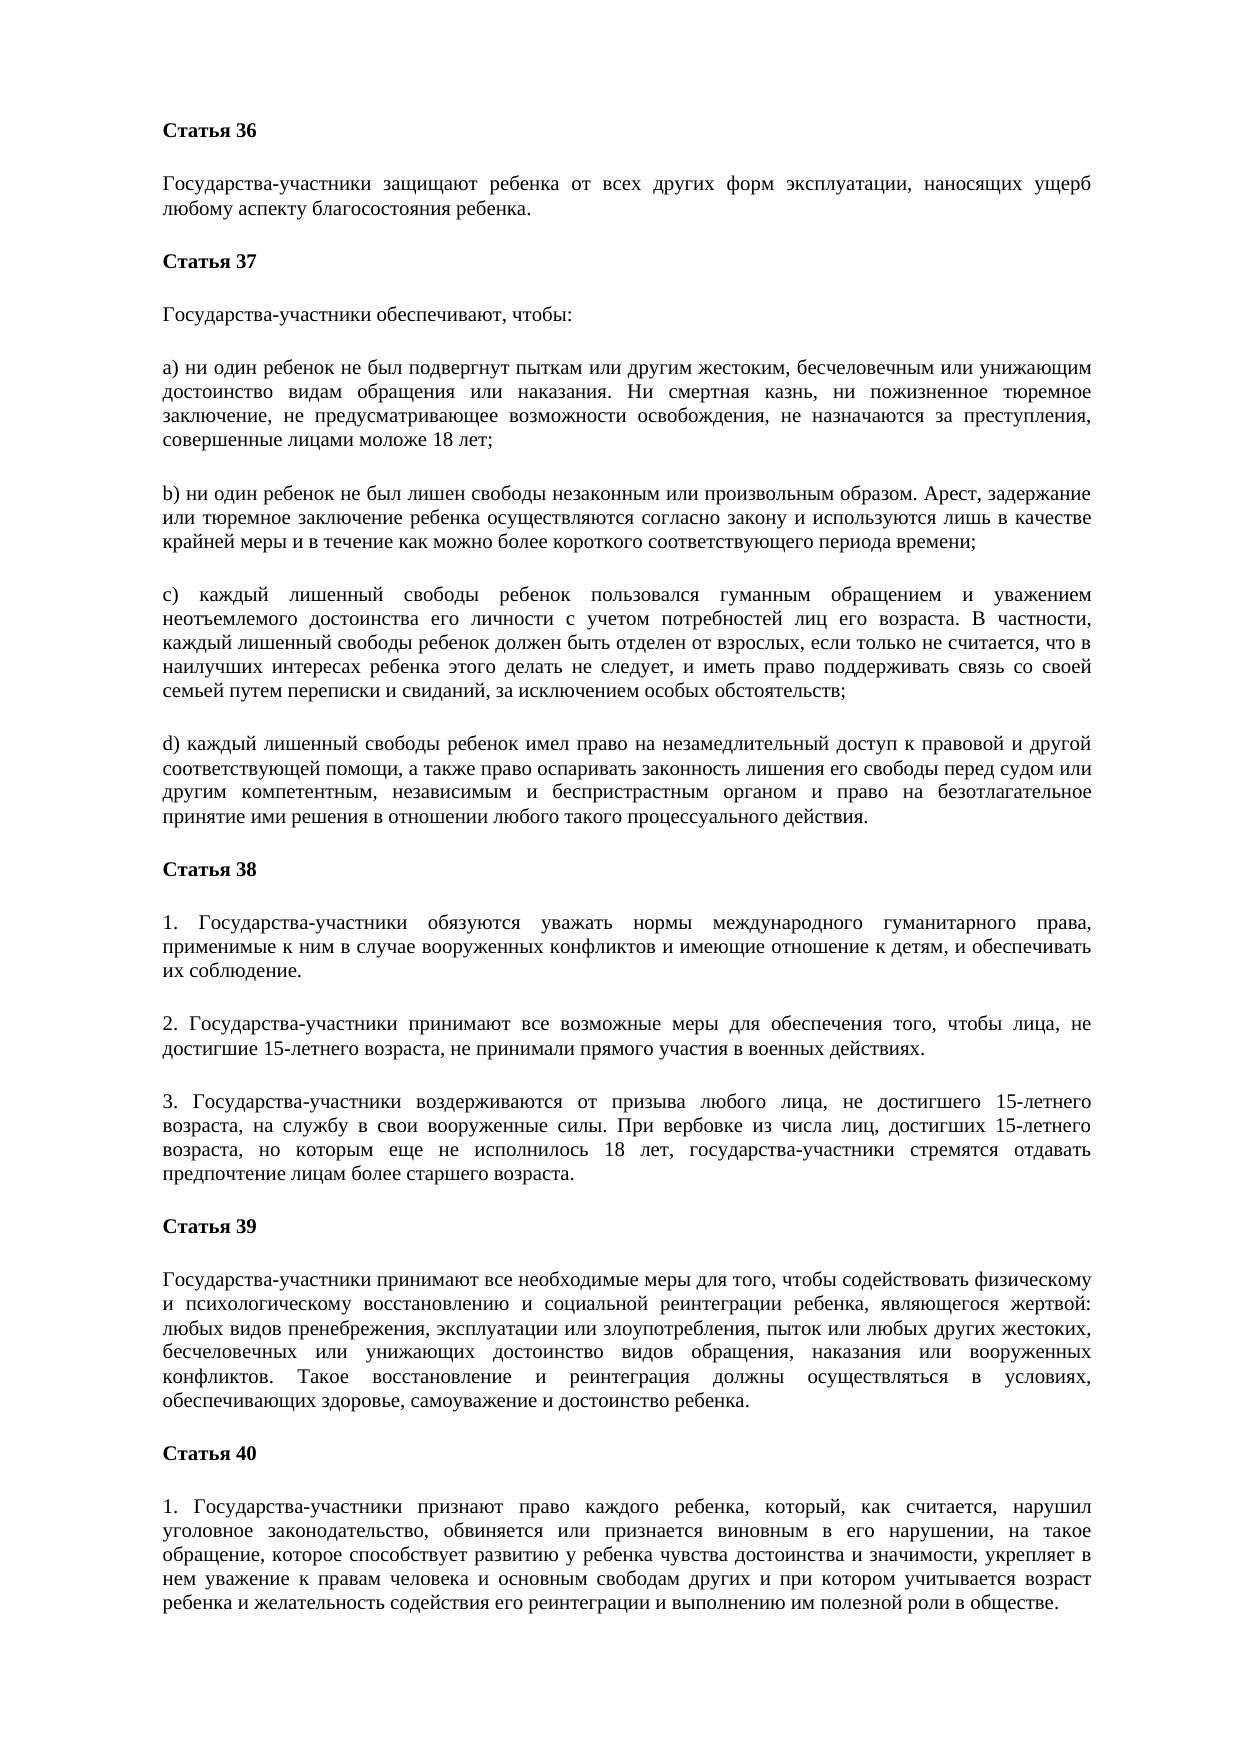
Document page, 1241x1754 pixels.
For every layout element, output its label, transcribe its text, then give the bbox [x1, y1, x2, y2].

text Государства-участники защищают ребенка от всех других форм эксплуатации, наносящих ущерб любому аспекту благосостояния ребенка. [162, 171, 1093, 219]
text 1. Государства-участники признают право каждого ребенка, который, как считается, нарушил уголовное законодательство, обвиняется или признается виновным в его нарушении, на такое обращение, которое способствует развитию у ребенка чувства достоинства и значимости, укрепляет в нем уважение к правам человека и основным свободам других и при котором учитывается возраст ребенка и желательность содействия его реинтеграции и выполнению им полезной роли в обществе. [162, 1494, 1093, 1614]
text Государства-участники обеспечивают, чтобы: [162, 302, 1093, 326]
text Статья 39 [162, 1214, 1093, 1238]
text Статья 37 [162, 249, 1093, 273]
text 2. Государства-участники принимают все возможные меры для обеспечения того, чтобы лица, не достигшие 15-летнего возраста, не принимали прямого участия в военных действиях. [162, 1011, 1093, 1059]
text Статья 40 [162, 1441, 1093, 1465]
text 1. Государства-участники обязуются уважать нормы международного гуманитарного права, применимые к ним в случае вооруженных конфликтов и имеющие отношение к детям, и обеспечивать их соблюдение. [162, 910, 1093, 982]
text Статья 36 [162, 118, 1093, 142]
text a) ни один ребенок не был подвергнут пыткам или другим жестоким, бесчеловечным или унижающим достоинство видам обращения или наказания. Ни смертная казнь, ни пожизненное тюремное заключение, не предусматривающее возможности освобождения, не назначаются за преступления, совершенные лицами моложе 18 лет; [162, 355, 1093, 451]
text 3. Государства-участники воздерживаются от призыва любого лица, не достигшего 15-летнего возраста, на службу в свои вооруженные силы. При вербовке из числа лиц, достигших 15-летнего возраста, но которым еще не исполнилось 18 лет, государства-участники стремятся отдавать предпочтение лицам более старшего возраста. [162, 1089, 1093, 1185]
text d) каждый лишенный свободы ребенок имел право на незамедлительный доступ к правовой и другой соответствующей помощи, а также право оспаривать законность лишения его свободы перед судом или другим компетентным, независимым и беспристрастным органом и право на безотлагательное принятие ими решения в отношении любого такого процессуального действия. [162, 731, 1093, 828]
text Государства-участники принимают все необходимые меры для того, чтобы содействовать физическому и психологическому восстановлению и социальной реинтеграции ребенка, являющегося жертвой: любых видов пренебрежения, эксплуатации или злоупотребления, пыток или любых других жестоких, бесчеловечных или унижающих достоинство видов обращения, наказания или вооруженных конфликтов. Такое восстановление и реинтеграция должны осуществляться в условиях, обеспечивающих здоровье, самоуважение и достоинство ребенка. [162, 1267, 1093, 1412]
text b) ни один ребенок не был лишен свободы незаконным или произвольным образом. Арест, задержание или тюремное заключение ребенка осуществляются согласно закону и используются лишь в качестве крайней меры и в течение как можно более короткого соответствующего периода времени; [162, 481, 1093, 553]
text Статья 38 [162, 857, 1093, 881]
text c) каждый лишенный свободы ребенок пользовался гуманным обращением и уважением неотъемлемого достоинства его личности с учетом потребностей лиц его возраста. В частности, каждый лишенный свободы ребенок должен быть отделен от взрослых, если только не считается, что в наилучших интересах ребенка этого делать не следует, и иметь право поддерживать связь со своей семьей путем переписки и свиданий, за исключением особых обстоятельств; [162, 582, 1093, 702]
